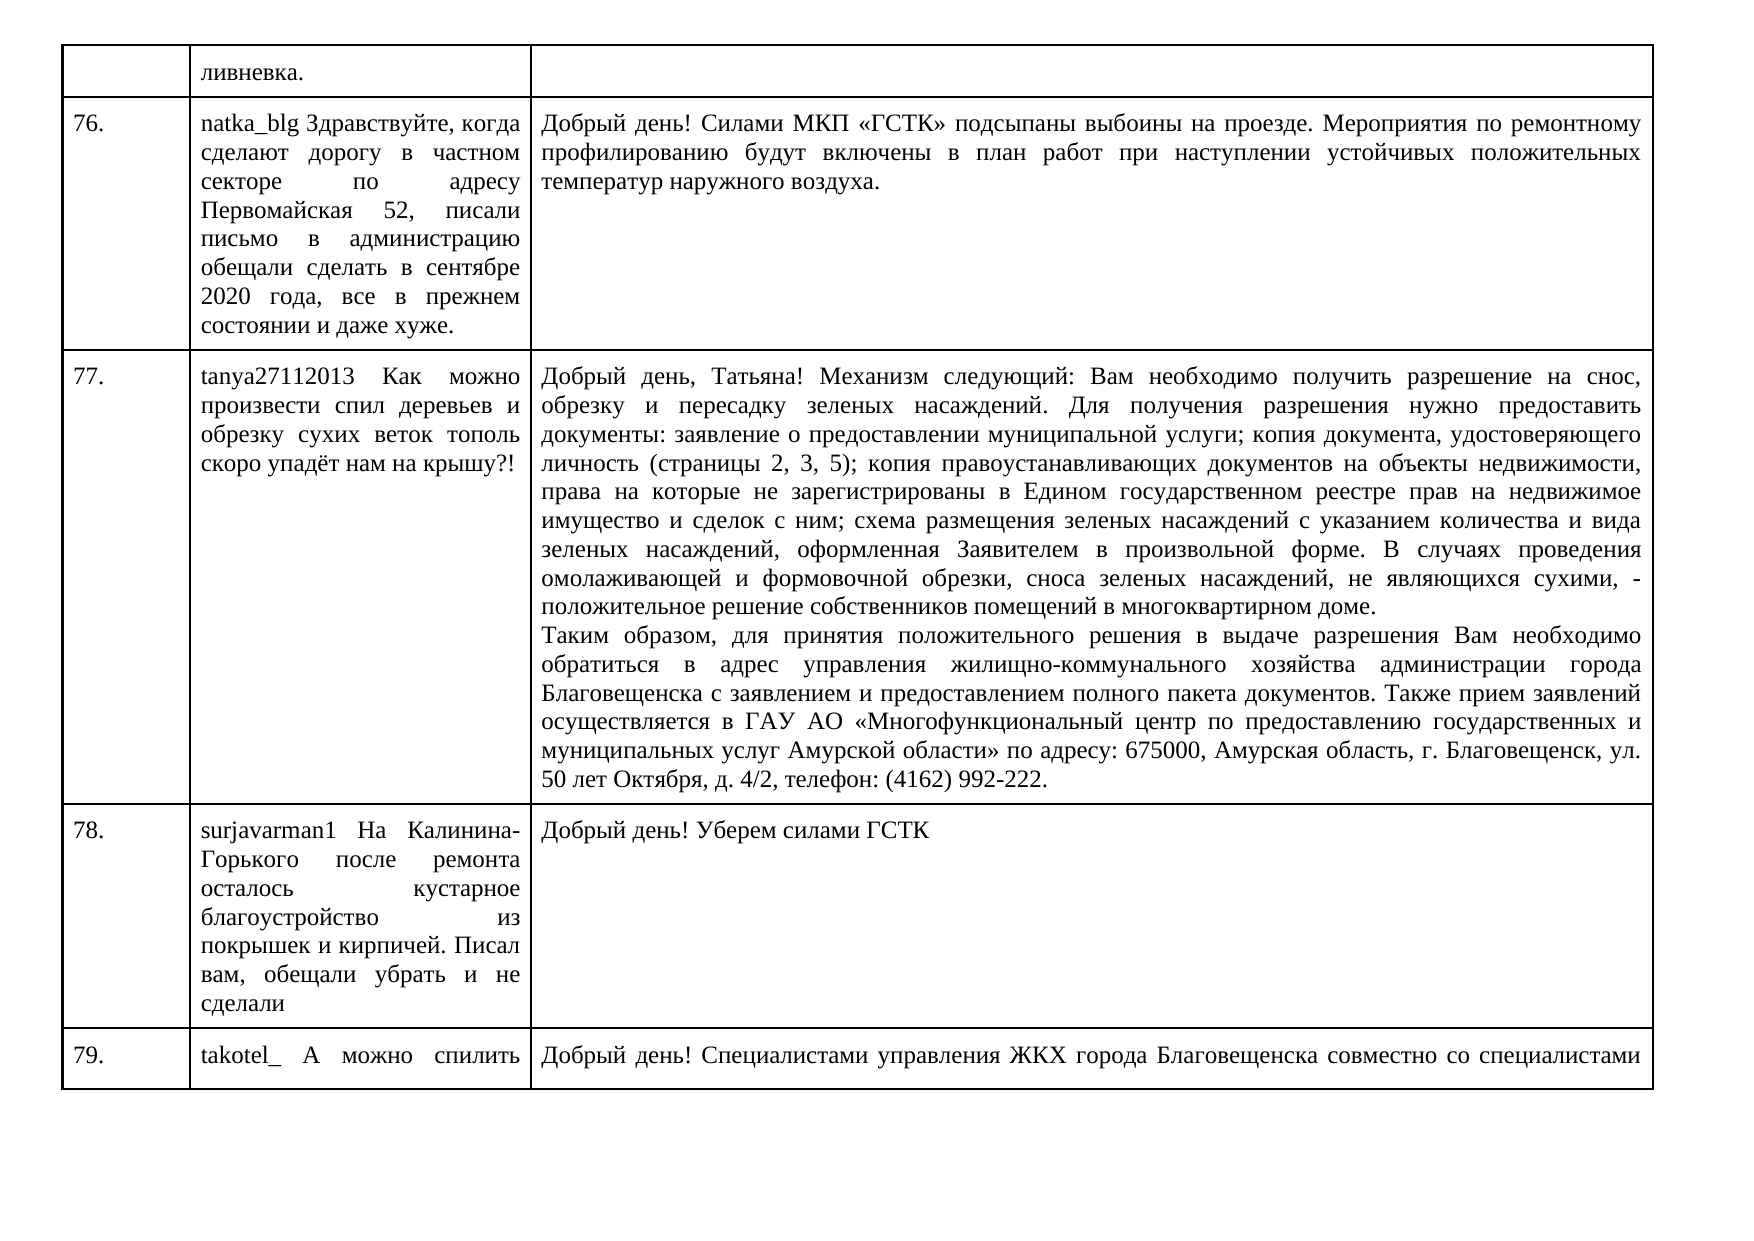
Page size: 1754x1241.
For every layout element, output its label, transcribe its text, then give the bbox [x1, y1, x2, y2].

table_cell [532, 1029, 1652, 1088]
table_cell Добрый день! Уберем силами ГСТК [532, 805, 1652, 1027]
table_cell natka_blg Здравствуйте, когда сделают дорогу в частном секторе по адресу Первомайская 52, писали письмо в администрацию обещали сделать в сентябре 2020 года, все в прежнем состоянии и даже хуже. [191, 98, 530, 349]
table_cell [64, 98, 189, 349]
table_cell Добрый день, Татьяна! Механизм следующий: Вам необходимо получить разрешение на снос, обрезку и пересадку зеленых насаждений. Для получения разрешения нужно предоставить документы: заявление о предоставлении муниципальной услуги; копия документа, удостоверяющего личность (страницы 2, 3, 5); копия правоустанавливающих документов на объекты недвижимости, права на которые не зарегистрированы в Едином государственном реестре прав на недвижимое имущество и сделок с ним; схема размещения зеленых насаждений с указанием количества и вида зеленых насаждений, оформленная Заявителем в произвольной форме. В случаях проведения омолаживающей и формовочной обрезки, сноса зеленых насаждений, не являющихся сухими, - положительное решение собственников помещений в многоквартирном доме. Таким образом, для принятия положительного решения в выдаче разрешения Вам необходимо обратиться в адрес управления жилищно-коммунального хозяйства администрации города Благовещенска с заявлением и предоставлением полного пакета документов. Также прием заявлений осуществляется в ГАУ АО «Многофункциональный центр по предоставлению государственных и муниципальных услуг Амурской области» по адресу: 675000, Амурская область, г. Благовещенск, ул. 50 лет Октября, д. 4/2, телефон: (4162) 992-222. [532, 351, 1652, 803]
table_cell [64, 1029, 189, 1088]
table_cell [64, 351, 189, 803]
table_cell [64, 46, 189, 96]
table_cell [64, 805, 189, 1027]
table_cell tanya27112013 Как можно произвести спил деревьев и обрезку сухих веток тополь скоро упадёт нам на крышу?! [191, 351, 530, 803]
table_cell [532, 46, 1652, 96]
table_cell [191, 46, 530, 96]
table_cell surjavarman1 На Калинина-Горького после ремонта осталось кустарное благоустройство из покрышек и кирпичей. Писал вам, обещали убрать и не сделали [191, 805, 530, 1027]
table_cell Добрый день! Силами МКП «ГСТК» подсыпаны выбоины на проезде. Мероприятия по ремонтному профилированию будут включены в план работ при наступлении устойчивых положительных температур наружного воздуха. [532, 98, 1652, 349]
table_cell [191, 1029, 530, 1088]
